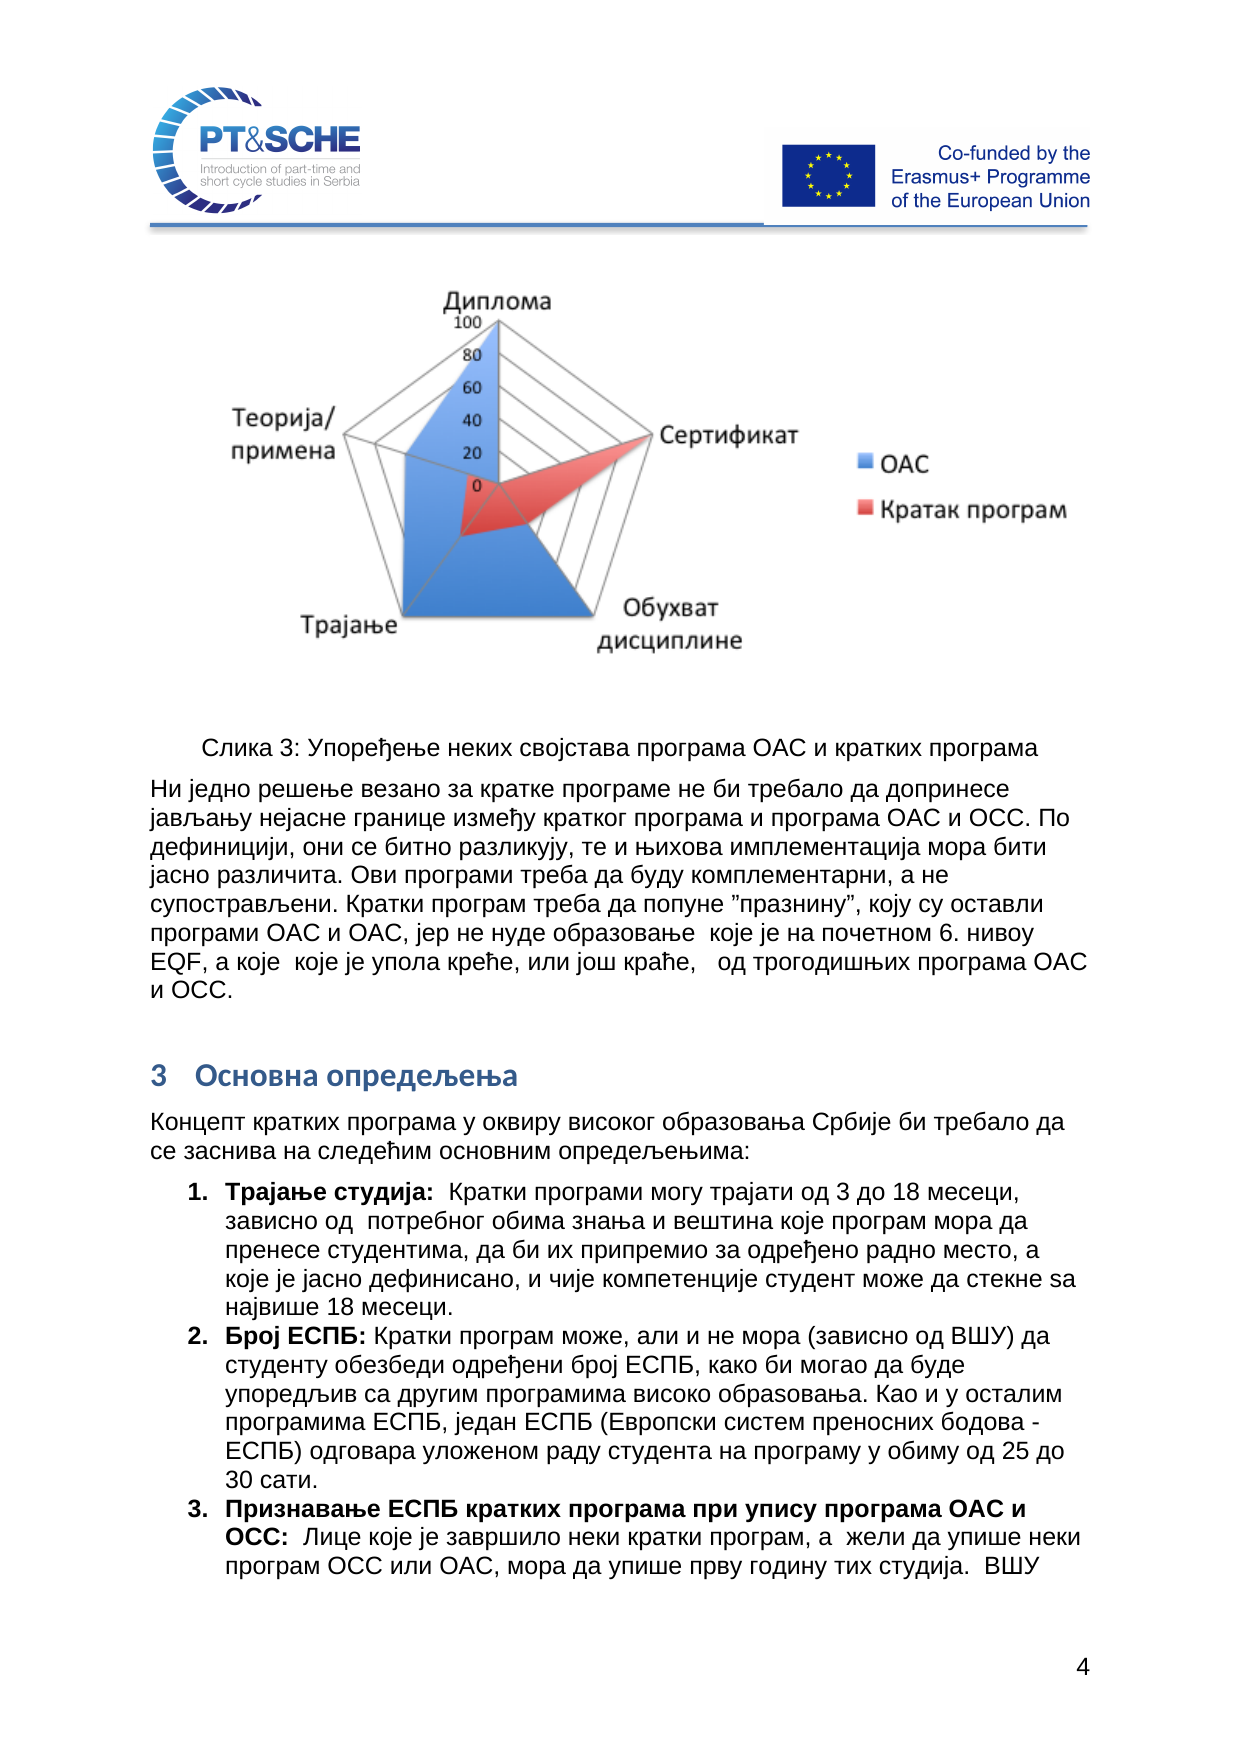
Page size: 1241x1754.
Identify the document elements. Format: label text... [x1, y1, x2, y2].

text Ни једно решење везано за кратке програме не би требало да допринесе јављању нејасне границе између кратког програма и програма ОАС и ОСС. По дефиницији, они се битно разликују, те и њихова имплементација мора бити јасно различита. Ови програми треба да буду комплементарни, а не супострављени. Кратки програм треба да попуне ”празнину”, коју су оставли програми ОАС и ОАС, јер не нуде образовање које је на почетном 6. нивоу EQF, а које које је упола креће, или још краће, од трогодишњих програма ОАС и ОСС. [150, 774, 1090, 1004]
subtitle Основна опредељења [150, 1054, 1090, 1095]
list Број ЕСПБ: Кратки програм може, али и не мора (зависно од ВШУ) да студенту обезбеди одређени број ЕСПБ, како би могао да буде упоредљив са другим програмима високо обраѕовања. Као и у осталим програмима ЕСПБ, један ЕСПБ (Европски систем преносних бодова - ЕСПБ) одговара уложеном раду студента на програму у обиму од 25 до 30 сати. [187, 1321, 1090, 1493]
text Слика 3: Упоређење неких својстава програма ОАС и кратких програма [150, 733, 1090, 762]
list Трајање студија: Кратки програми могу трајати од 3 до 18 месеци, зависно од потребног обима знања и вештина које програм мора да пренесе студентима, да би их припремио за одређено радно место, а које је јасно дефинисано, и чије компетенције студент може да стекне ѕа највише 18 месеци. [187, 1177, 1090, 1321]
picture [152, 86, 363, 215]
text Концепт кратких програма у оквиру високог образовања Србије би требало да се заснива на следећим основним опредељењима: [150, 1107, 1090, 1165]
picture [150, 235, 1090, 733]
picture [763, 127, 1091, 225]
